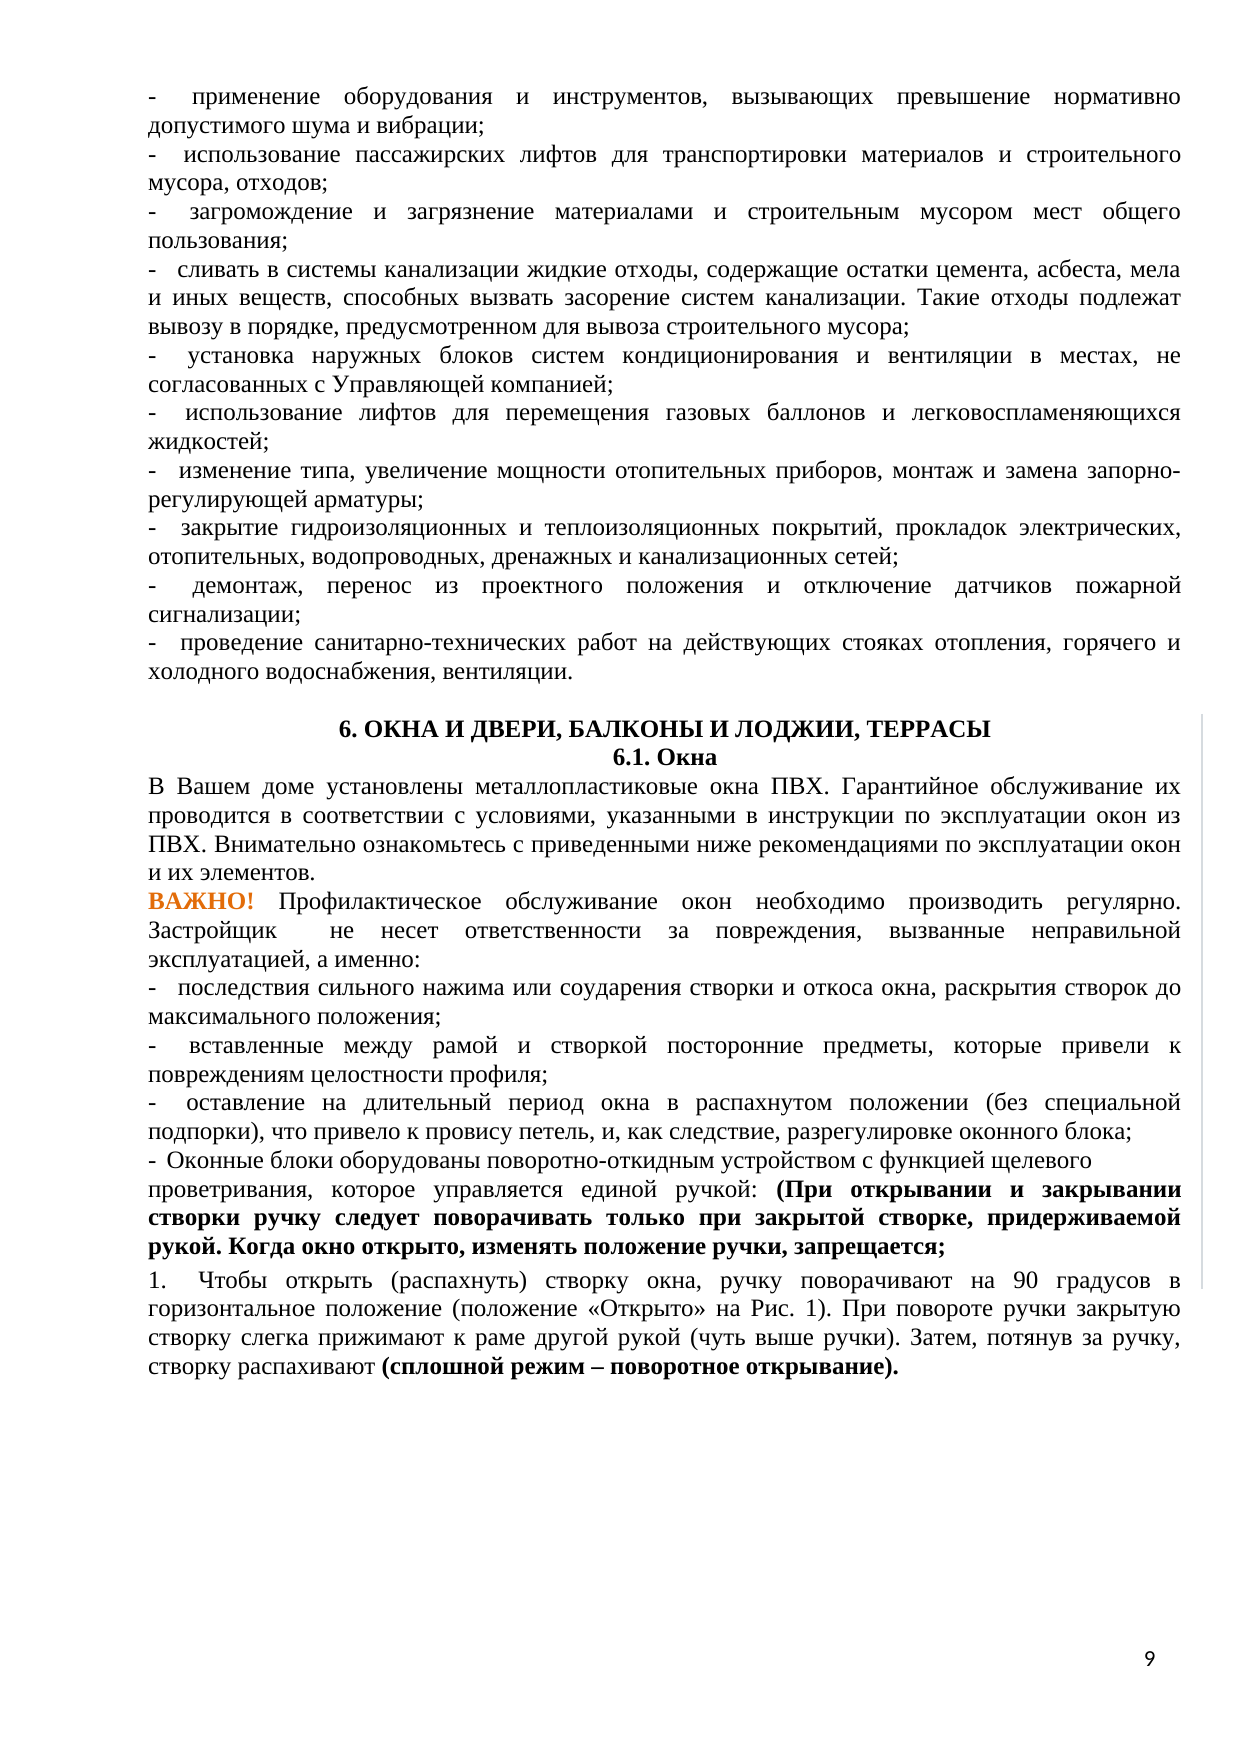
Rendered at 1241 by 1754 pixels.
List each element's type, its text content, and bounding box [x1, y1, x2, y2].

list установка наружных блоков систем кондиционирования и вентиляции в местах, не согласованных с Управляющей компанией; [148, 340, 1182, 397]
list загромождение и загрязнение материалами и строительным мусором мест общего пользования; [148, 196, 1182, 254]
list Чтобы открыть (распахнуть) створку окна, ручку поворачивают на 90 градусов в горизонтальное положение (положение «Открыто» на Рис. 1). При повороте ручки закрытую створку слегка прижимают к раме другой рукой (чуть выше ручки). Затем, потянув за ручку, створку распахивают (сплошной режим – поворотное открывание). [148, 1265, 1182, 1380]
list Оконные блоки оборудованы поворотно-откидным устройством с функцией щелевого [148, 1145, 1182, 1174]
list вставленные между рамой и створкой посторонние предметы, которые привели к повреждениям целостности профиля; [148, 1030, 1182, 1087]
list изменение типа, увеличение мощности отопительных приборов, монтаж и замена запорно- регулирующей арматуры; [148, 455, 1182, 512]
list последствия сильного нажима или соударения створки и откоса окна, раскрытия створок до максимального положения; [148, 972, 1182, 1030]
text 6.1. Oкна [148, 742, 1182, 771]
list закрытие гидроизоляционных и теплоизоляционных покрытий, прокладок электрических, отопительных, водопроводных, дренажных и канализационных сетей; [148, 512, 1182, 570]
text проветривания, которое управляется единой ручкой: (При открывании и закрывании створки ручку следует поворачивать только при закрытой створке, придерживаемой рукой. Когда окно открыто, изменять положение ручки, запрещается; [148, 1174, 1182, 1260]
list демонтаж, перенос из проектного положения и отключение датчиков пожарной сигнализации; [148, 570, 1182, 627]
list проведение санитарно-технических работ на действующих стояках отопления, горячего и холодного водоснабжения, вентиляции. [148, 627, 1182, 685]
text В Вашем доме установлены металлопластиковые окна ПВХ. Гарантийное обслуживание их проводится в соответствии с условиями, указанными в инструкции по эксплуатации окон из ПВХ. Внимательно ознакомьтесь с приведенными ниже рекомендациями по эксплуатации окон и их элементов. [148, 771, 1182, 886]
subtitle 6. ОКНА И ДВЕРИ, БАЛКОНЫ И ЛОДЖИИ, ТЕРРАСЫ [148, 714, 1182, 742]
list оставление на длительный период окна в распахнутом положении (без специальной подпорки), что привело к провису петель, и, как следствие, разрегулировке оконного блока; [148, 1087, 1182, 1145]
list использование лифтов для перемещения газовых баллонов и легковоспламеняющихся жидкостей; [148, 397, 1182, 455]
list использование пассажирских лифтов для транспортировки материалов и строительного мусора, отходов; [148, 139, 1182, 196]
text ВАЖНО! Профилактическое обслуживание окон необходимо производить регулярно. Застройщик не несет ответственности за повреждения, вызванные неправильной эксплуатацией, а именно: [148, 886, 1182, 972]
list сливать в системы канализации жидкие отходы, содержащие остатки цемента, асбеста, мела и иных веществ, способных вызвать засорение систем канализации. Такие отходы подлежат вывозу в порядке, предусмотренном для вывоза строительного мусора; [148, 254, 1182, 340]
list применение оборудования и инструментов, вызывающих превышение нормативно допустимого шума и вибрации; [148, 81, 1182, 139]
